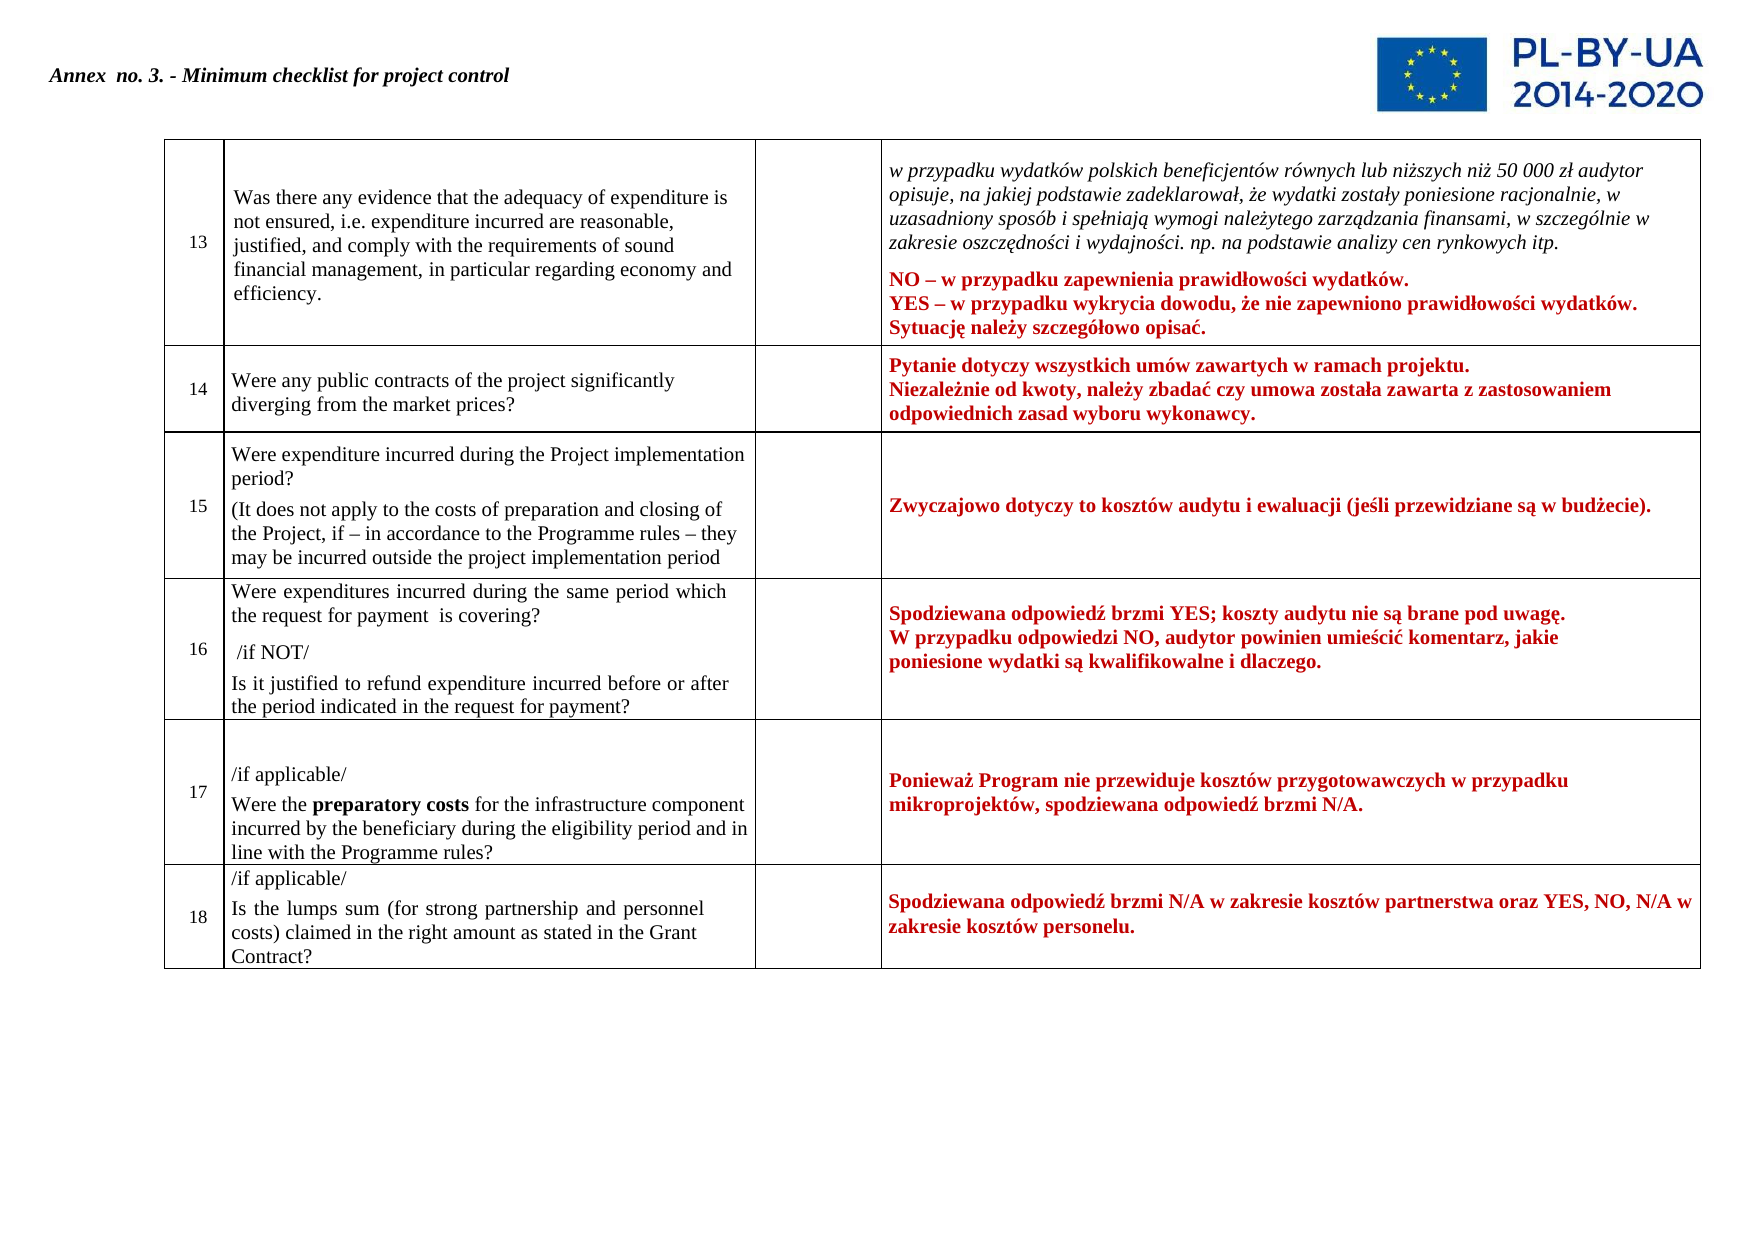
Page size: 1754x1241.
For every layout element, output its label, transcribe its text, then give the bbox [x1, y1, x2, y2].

table_cell 17 [165, 720, 223, 864]
table_cell /if applicable/ Is the lumps sum (for strong partnership and personnel costs) claimed in the right amount as stated in the Grant Contract? [225, 865, 755, 968]
table_cell Were expenditure incurred during the Project implementation period? (It does not apply to the costs of preparation and closing of the Project, if – in accordance to the Programme rules – they may be incurred outside the project implementation period [225, 433, 755, 578]
table_cell 18 [165, 865, 223, 968]
table_cell Zwyczajowo dotyczy to kosztów audytu i ewaluacji (jeśli przewidziane są w budżecie). [882, 433, 1700, 578]
table_cell w przypadku wydatków polskich beneficjentów równych lub niższych niż 50 000 zł audytor opisuje, na jakiej podstawie zadeklarował, że wydatki zostały poniesione racjonalnie, w uzasadniony sposób i spełniają wymogi należytego zarządzania finansami, w szczególnie w zakresie oszczędności i wydajności. np. na podstawie analizy cen rynkowych itp. NO – w przypadku zapewnienia prawidłowości wydatków. YES – w przypadku wykrycia dowodu, że nie zapewniono prawidłowości wydatków. Sytuację należy szczegółowo opisać. [882, 140, 1700, 345]
table_cell Was there any evidence that the adequacy of expenditure is not ensured, i.e. expenditure incurred are reasonable, justified, and comply with the requirements of sound financial management, in particular regarding economy and efficiency. [225, 140, 755, 345]
table_cell 15 [165, 433, 223, 578]
table_cell [756, 579, 881, 718]
table_cell [756, 346, 881, 431]
table_cell Were expenditures incurred during the same period which the request for payment is covering? /if NOT/ Is it justified to refund expenditure incurred before or after the period indicated in the request for payment? [225, 579, 755, 718]
picture [1370, 33, 1714, 114]
table_cell Were any public contracts of the project significantly diverging from the market prices? [225, 346, 755, 431]
table_cell /if applicable/ Were the preparatory costs for the infrastructure component incurred by the beneficiary during the eligibility period and in line with the Programme rules? [225, 720, 755, 864]
table_cell [756, 720, 881, 864]
table_cell [756, 865, 881, 968]
table_cell 16 [165, 579, 223, 718]
table_cell 14 [165, 346, 223, 431]
table_cell [756, 140, 881, 345]
table_cell Pytanie dotyczy wszystkich umów zawartych w ramach projektu. Niezależnie od kwoty, należy zbadać czy umowa została zawarta z zastosowaniem odpowiednich zasad wyboru wykonawcy. [882, 346, 1700, 431]
table_cell Spodziewana odpowiedź brzmi YES; koszty audytu nie są brane pod uwagę. W przypadku odpowiedzi NO, audytor powinien umieścić komentarz, jakie poniesione wydatki są kwalifikowalne i dlaczego. [882, 579, 1700, 718]
table_cell [756, 433, 881, 578]
table_cell 13 [165, 140, 223, 345]
table_cell Spodziewana odpowiedź brzmi N/A w zakresie kosztów partnerstwa oraz YES, NO, N/A w zakresie kosztów personelu. [882, 865, 1700, 968]
table_cell Ponieważ Program nie przewiduje kosztów przygotowawczych w przypadku mikroprojektów, spodziewana odpowiedź brzmi N/A. [882, 720, 1700, 864]
